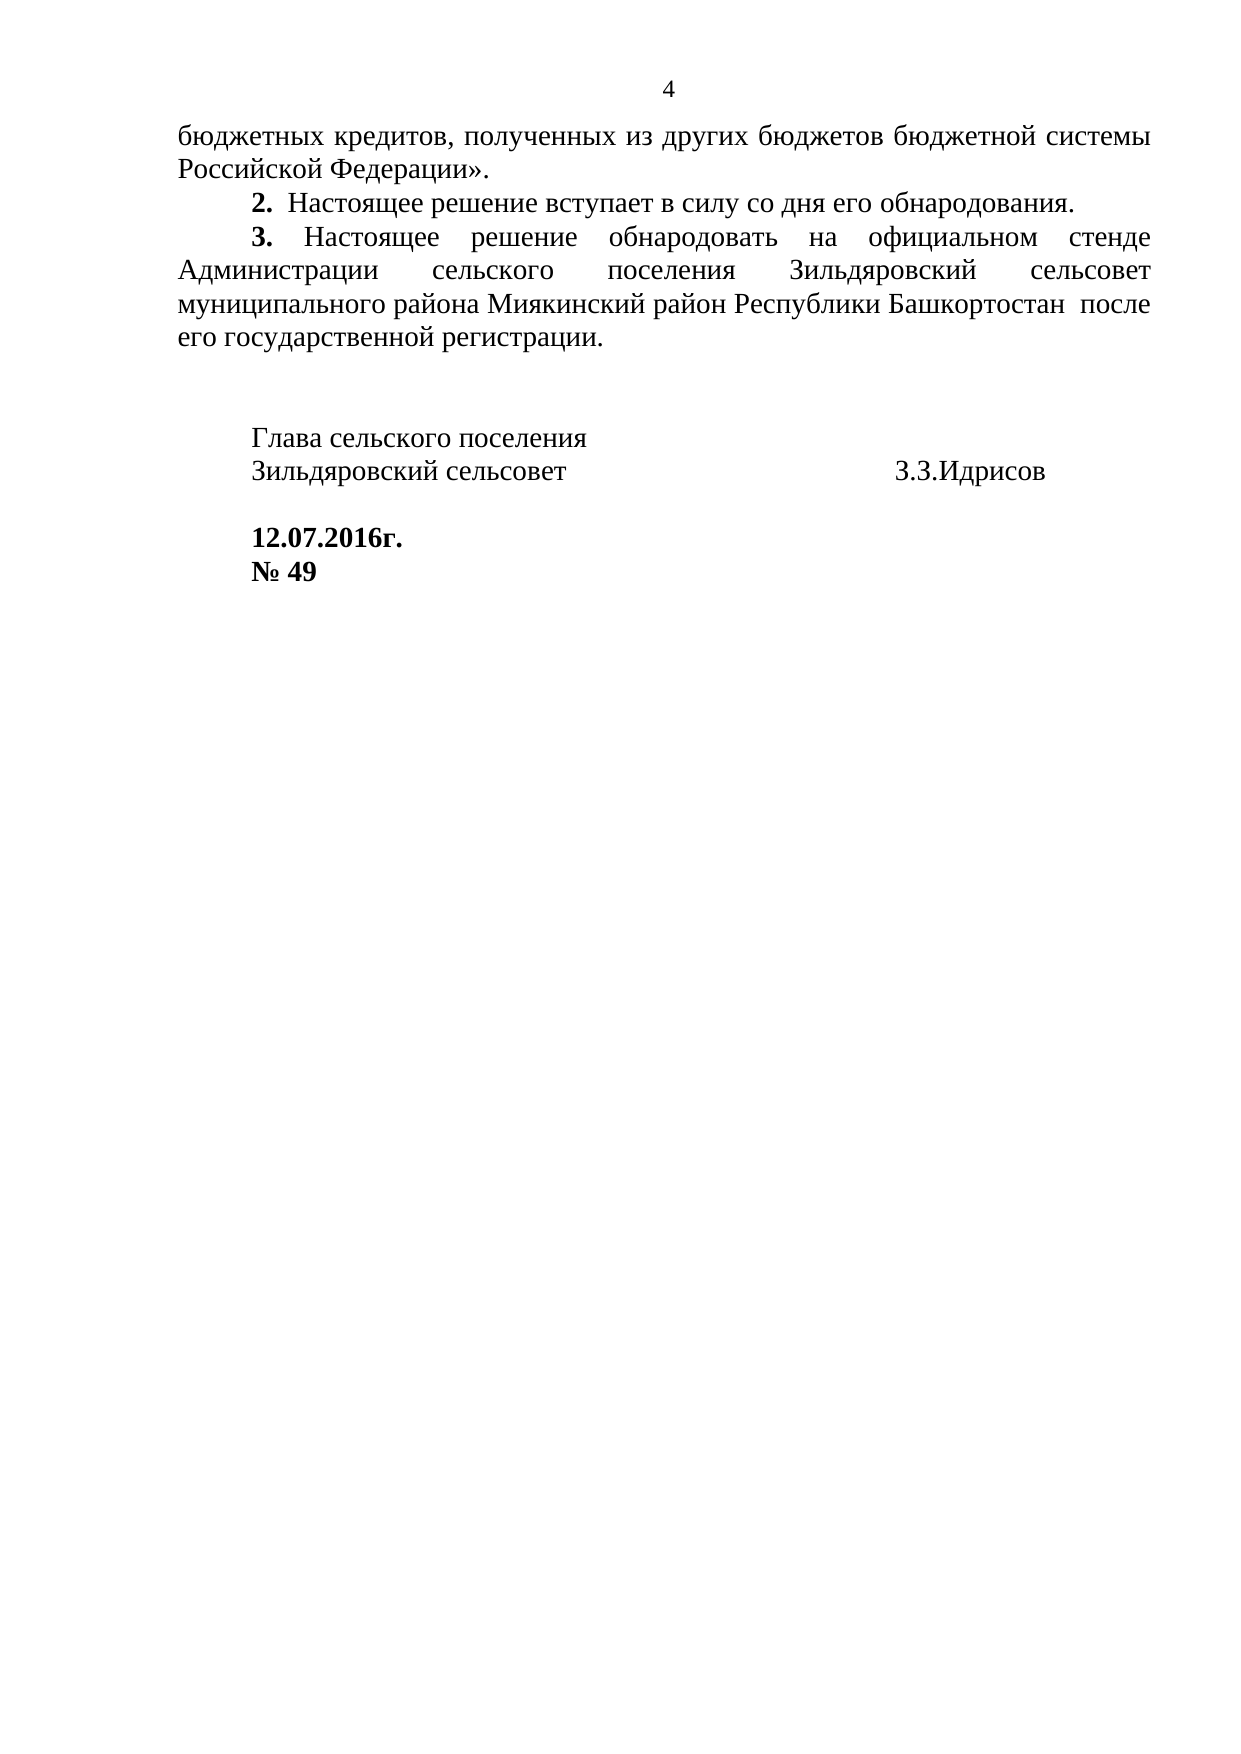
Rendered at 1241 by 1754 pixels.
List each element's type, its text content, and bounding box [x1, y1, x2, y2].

text № 49 [177, 554, 1152, 588]
text Зильдяровский сельсовет З.З.Идрисов [177, 453, 1152, 487]
text Глава сельского поселения [177, 420, 1152, 453]
text 2. Настоящее решение вступает в силу со дня его обнародования. [177, 185, 1152, 219]
text 3. Настоящее решение обнародовать на официальном стенде Администрации сельского поселения Зильдяровский сельсовет муниципального района Миякинский район Республики Башкортостан после его государственной регистрации. [177, 219, 1152, 353]
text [177, 118, 1152, 185]
text 12.07.2016г. [177, 521, 1152, 554]
